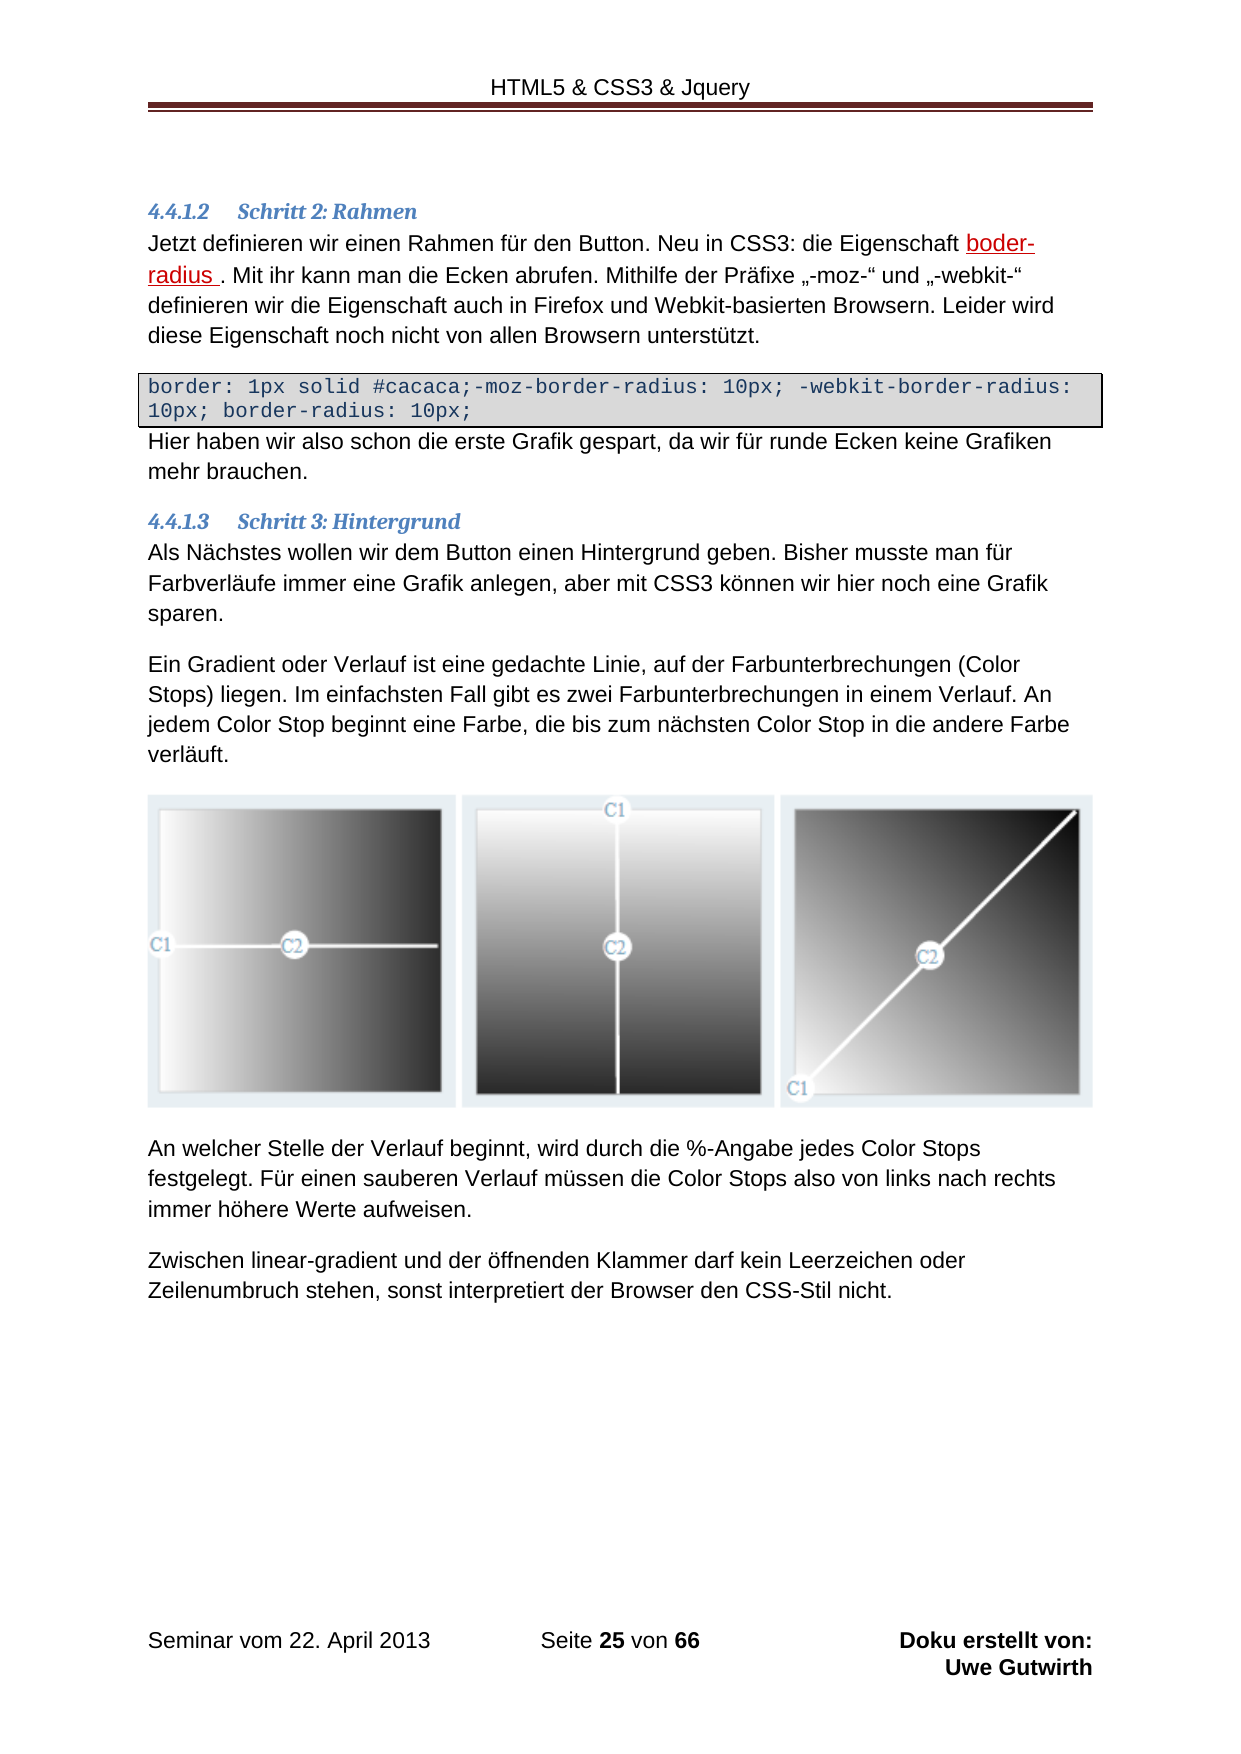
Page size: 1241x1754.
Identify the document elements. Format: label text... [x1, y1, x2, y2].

picture [147, 792, 1093, 1111]
text An welcher Stelle der Verlauf beginnt, wird durch die %-Angabe jedes Color Stops festgelegt. Für einen sauberen Verlauf müssen die Color Stops also von links nach rechts immer höhere Werte aufweisen. [148, 1135, 1093, 1222]
subtitle Schritt 2: Rahmen [148, 199, 1093, 225]
text Ein Gradient oder Verlauf ist eine gedachte Linie, auf der Farbunterbrechungen (Color Stops) liegen. Im einfachsten Fall gibt es zwei Farbunterbrechungen in einem Verlauf. An jedem Color Stop beginnt eine Farbe, die bis zum nächsten Color Stop in die andere Farbe verläuft. [148, 651, 1093, 768]
text Als Nächstes wollen wir dem Button einen Hintergrund geben. Bisher musste man für Farbverläufe immer eine Grafik anlegen, aber mit CSS3 können wir hier noch eine Grafik sparen. [148, 539, 1093, 626]
text Jetzt definieren wir einen Rahmen für den Button. Neu in CSS3: die Eigenschaft boder-radius . Mit ihr kann man die Ecken abrufen. Mithilfe der Präfixe „-moz-“ und „-webkit-“ definieren wir die Eigenschaft auch in Firefox und Webkit-basierten Browsern. Leider wird diese Eigenschaft noch nicht von allen Browsern unterstützt. [148, 229, 1093, 348]
text Zwischen linear-gradient und der öffnenden Klammer darf kein Leerzeichen oder Zeilenumbruch stehen, sonst interpretiert der Browser den CSS-Stil nicht. [148, 1247, 1093, 1303]
subtitle Schritt 3: Hintergrund [148, 509, 1093, 535]
text border: 1px solid #cacaca;-moz-border-radius: 10px; -webkit-border-radius: 10px; border-radius: 10px; [139, 374, 1101, 426]
text Hier haben wir also schon die erste Grafik gespart, da wir für runde Ecken keine Grafiken mehr brauchen. [148, 428, 1093, 484]
